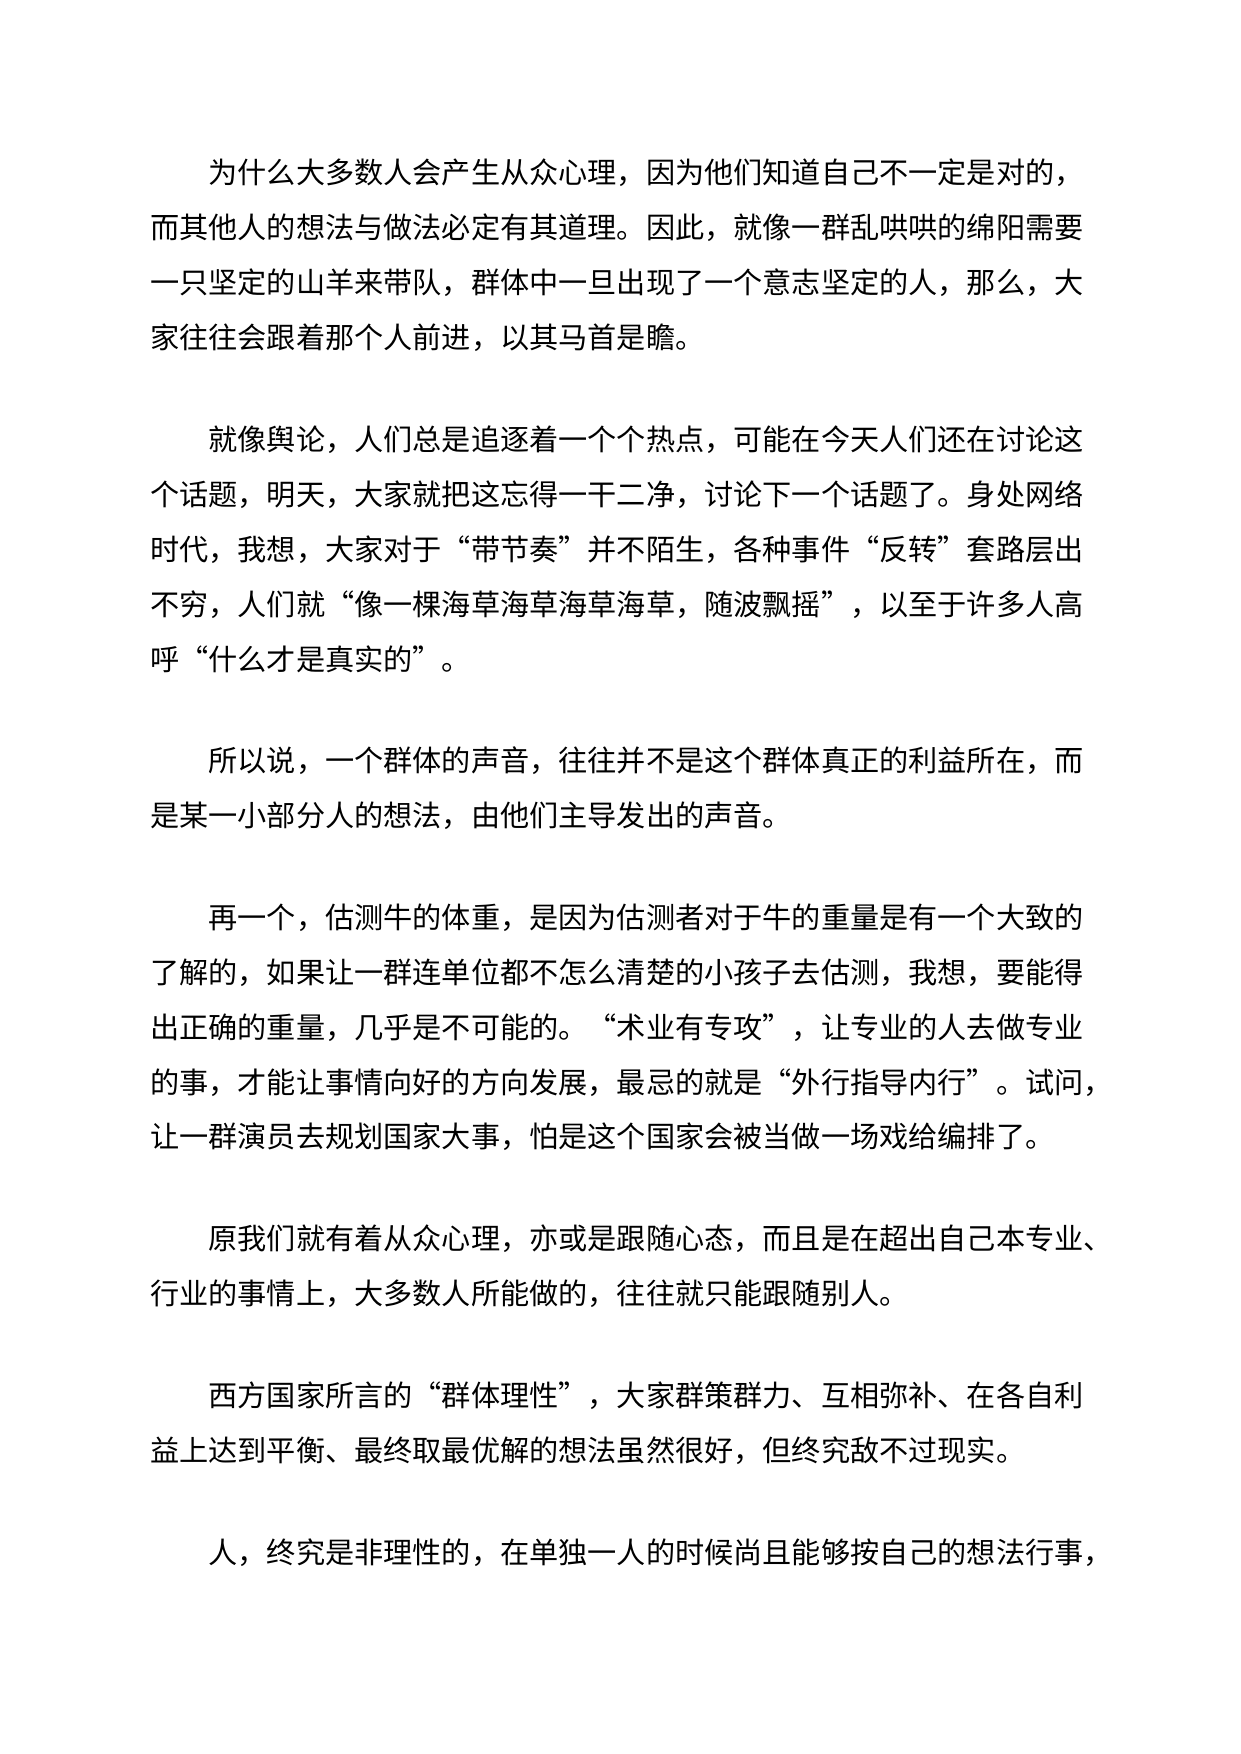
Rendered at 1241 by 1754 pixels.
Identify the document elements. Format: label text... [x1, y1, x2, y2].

text 原我们就有着从众心理，亦或是跟随心态，而且是在超出自己本专业、行业的事情上，大多数人所能做的，往往就只能跟随别人。 [150, 1216, 1090, 1313]
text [150, 1529, 1090, 1571]
text 所以说，一个群体的声音，往往并不是这个群体真正的利益所在，而是某一小部分人的想法，由他们主导发出的声音。 [150, 738, 1090, 835]
text 西方国家所言的“群体理性”，大家群策群力、互相弥补、在各自利益上达到平衡、最终取最优解的想法虽然很好，但终究敌不过现实。 [150, 1372, 1090, 1470]
text 就像舆论，人们总是追逐着一个个热点，可能在今天人们还在讨论这个话题，明天，大家就把这忘得一干二净，讨论下一个话题了。身处网络时代，我想，大家对于“带节奏”并不陌生，各种事件“反转”套路层出不穷，人们就“像一棵海草海草海草海草，随波飘摇”，以至于许多人高呼“什么才是真实的”。 [150, 416, 1090, 678]
text 再一个，估测牛的体重，是因为估测者对于牛的重量是有一个大致的了解的，如果让一群连单位都不怎么清楚的小孩子去估测，我想，要能得出正确的重量，几乎是不可能的。“术业有专攻”，让专业的人去做专业的事，才能让事情向好的方向发展，最忌的就是“外行指导内行”。试问，让一群演员去规划国家大事，怕是这个国家会被当做一场戏给编排了。 [150, 894, 1090, 1156]
text 为什么大多数人会产生从众心理，因为他们知道自己不一定是对的，而其他人的想法与做法必定有其道理。因此，就像一群乱哄哄的绵阳需要一只坚定的山羊来带队，群体中一旦出现了一个意志坚定的人，那么，大家往往会跟着那个人前进，以其马首是瞻。 [150, 150, 1090, 357]
